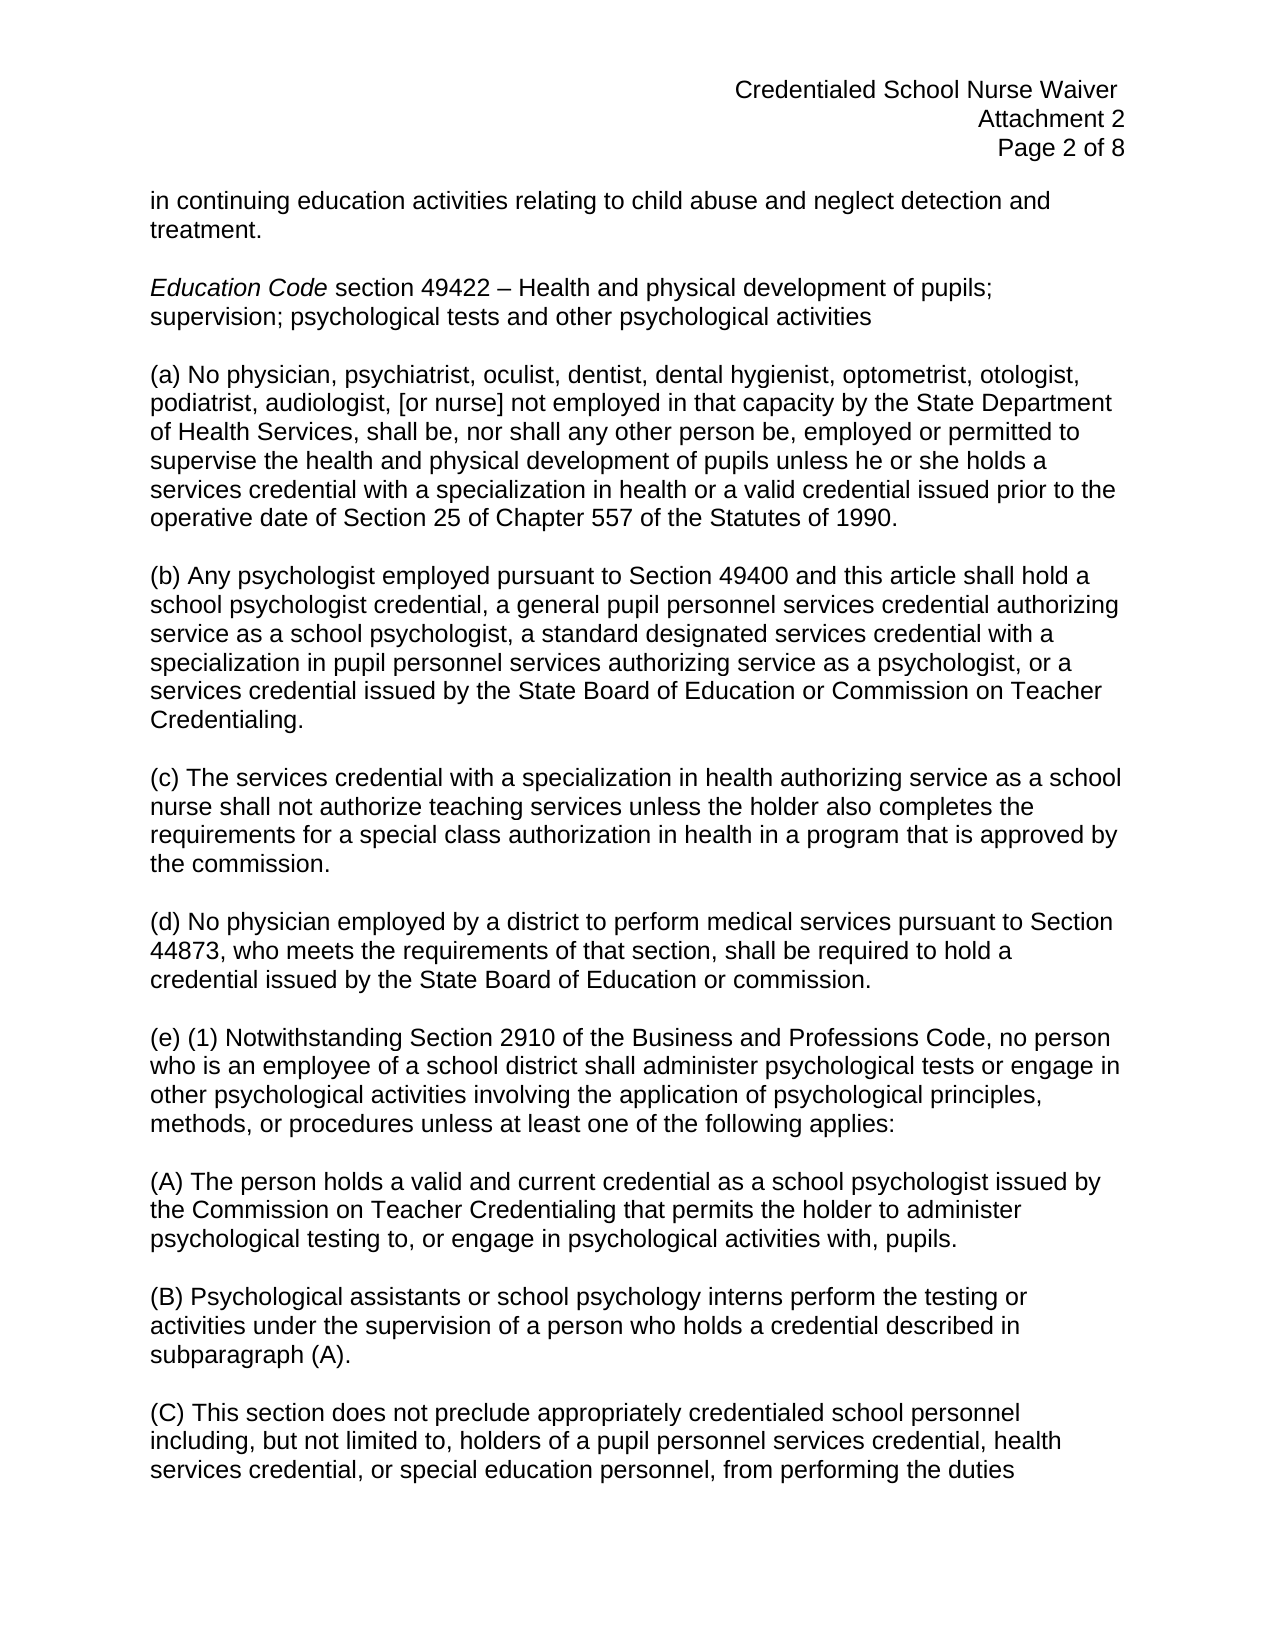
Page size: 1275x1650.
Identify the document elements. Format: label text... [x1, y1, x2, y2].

text (B) Psychological assistants or school psychology interns perform the testing or activities under the supervision of a person who holds a credential described in subparagraph (A). [150, 1282, 1125, 1368]
text (c) The services credential with a specialization in health authorizing service as a school nurse shall not authorize teaching services unless the holder also completes the requirements for a special class authorization in health in a program that is approved by the commission. [331, 763, 1125, 878]
text (d) No physician employed by a district to perform medical services pursuant to Section 44873, who meets the requirements of that section, shall be required to hold a credential issued by the State Board of Education or commission. [150, 907, 1125, 993]
text (a) No physician, psychiatrist, oculist, dentist, dental hygienist, optometrist, otologist, podiatrist, audiologist, [or nurse] not employed in that capacity by the State Department of Health Services, shall be, nor shall any other person be, employed or permitted to supervise the health and physical development of pupils unless he or she holds a services credential with a specialization in health or a valid credential issued prior to the operative date of Section 25 of Chapter 557 of the Statutes of 1990. [150, 359, 1125, 532]
text (e) (1) Notwithstanding Section 2910 of the Business and Professions Code, no person who is an employee of a school district shall administer psychological tests or engage in other psychological activities involving the application of psychological principles, methods, or procedures unless at least one of the following applies: [150, 1022, 1125, 1137]
text (b) Any psychologist employed pursuant to Section 49400 and this article shall hold a school psychologist credential, a general pupil personnel services credential authorizing service as a school psychologist, a standard designated services credential with a specialization in pupil personnel services authorizing service as a psychologist, or a services credential issued by the State Board of Education or Commission on Teacher Credentialing. [150, 561, 1125, 734]
text Education Code section 49422 – Health and physical development of pupils; supervision; psychological tests and other psychological activities [873, 273, 1125, 330]
